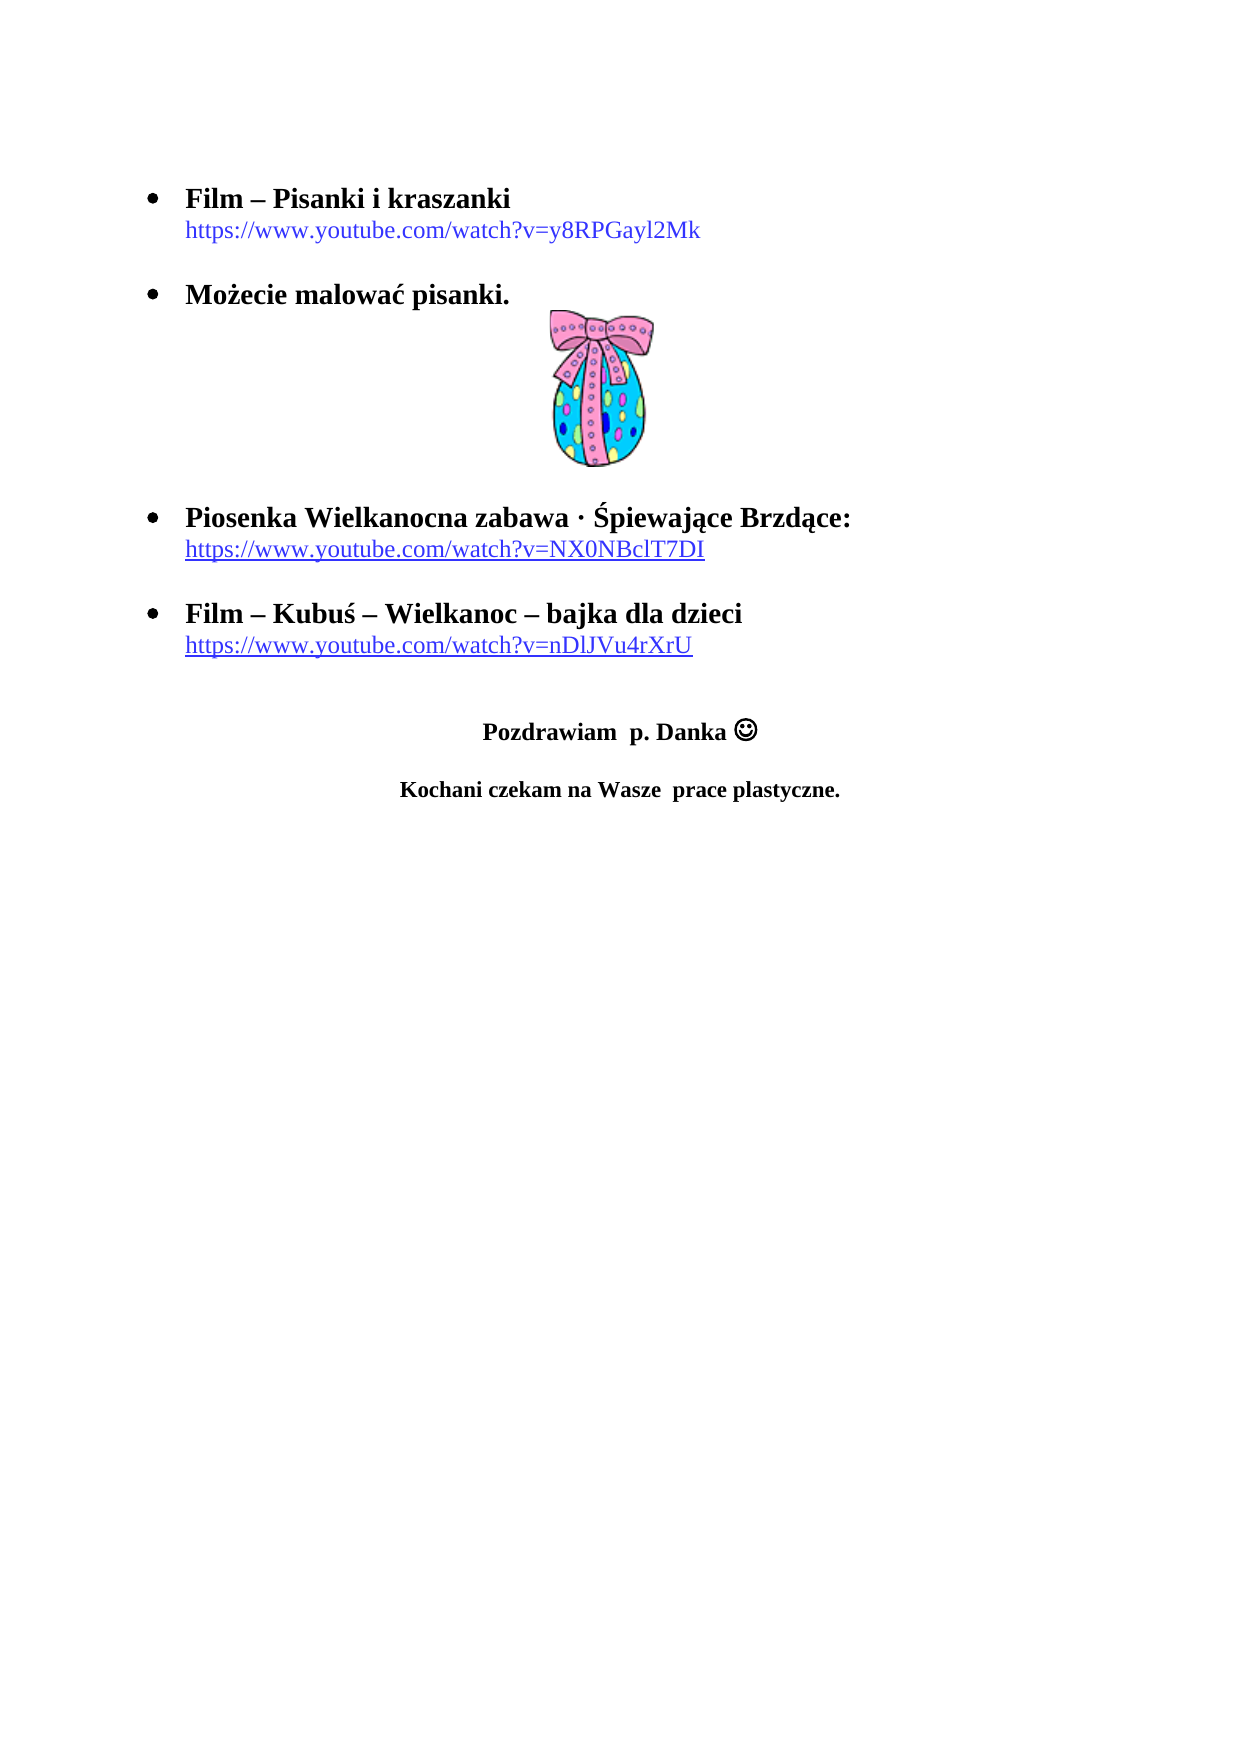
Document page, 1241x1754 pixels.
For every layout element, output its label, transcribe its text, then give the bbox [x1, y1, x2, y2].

list Możecie malować pisanki. [148, 277, 1093, 311]
list https://www.youtube.com/watch?v=nDlJVu4rXrU [185, 630, 1093, 659]
list Film – Pisanki i kraszanki [148, 181, 1093, 215]
list https://www.youtube.com/watch?v=y8RPGayl2Mk [185, 215, 1093, 243]
list Piosenka Wielkanocna zabawa · Śpiewające Brzdące: [148, 501, 1093, 534]
text Pozdrawiam p. Danka [148, 717, 1093, 746]
list https://www.youtube.com/watch?v=NX0NBclT7DI [185, 534, 1093, 563]
text Kochani czekam na Wasze prace plastyczne. [148, 776, 1093, 802]
list Film – Kubuś – Wielkanoc – bajka dla dzieci [148, 596, 1093, 630]
picture [549, 310, 654, 467]
